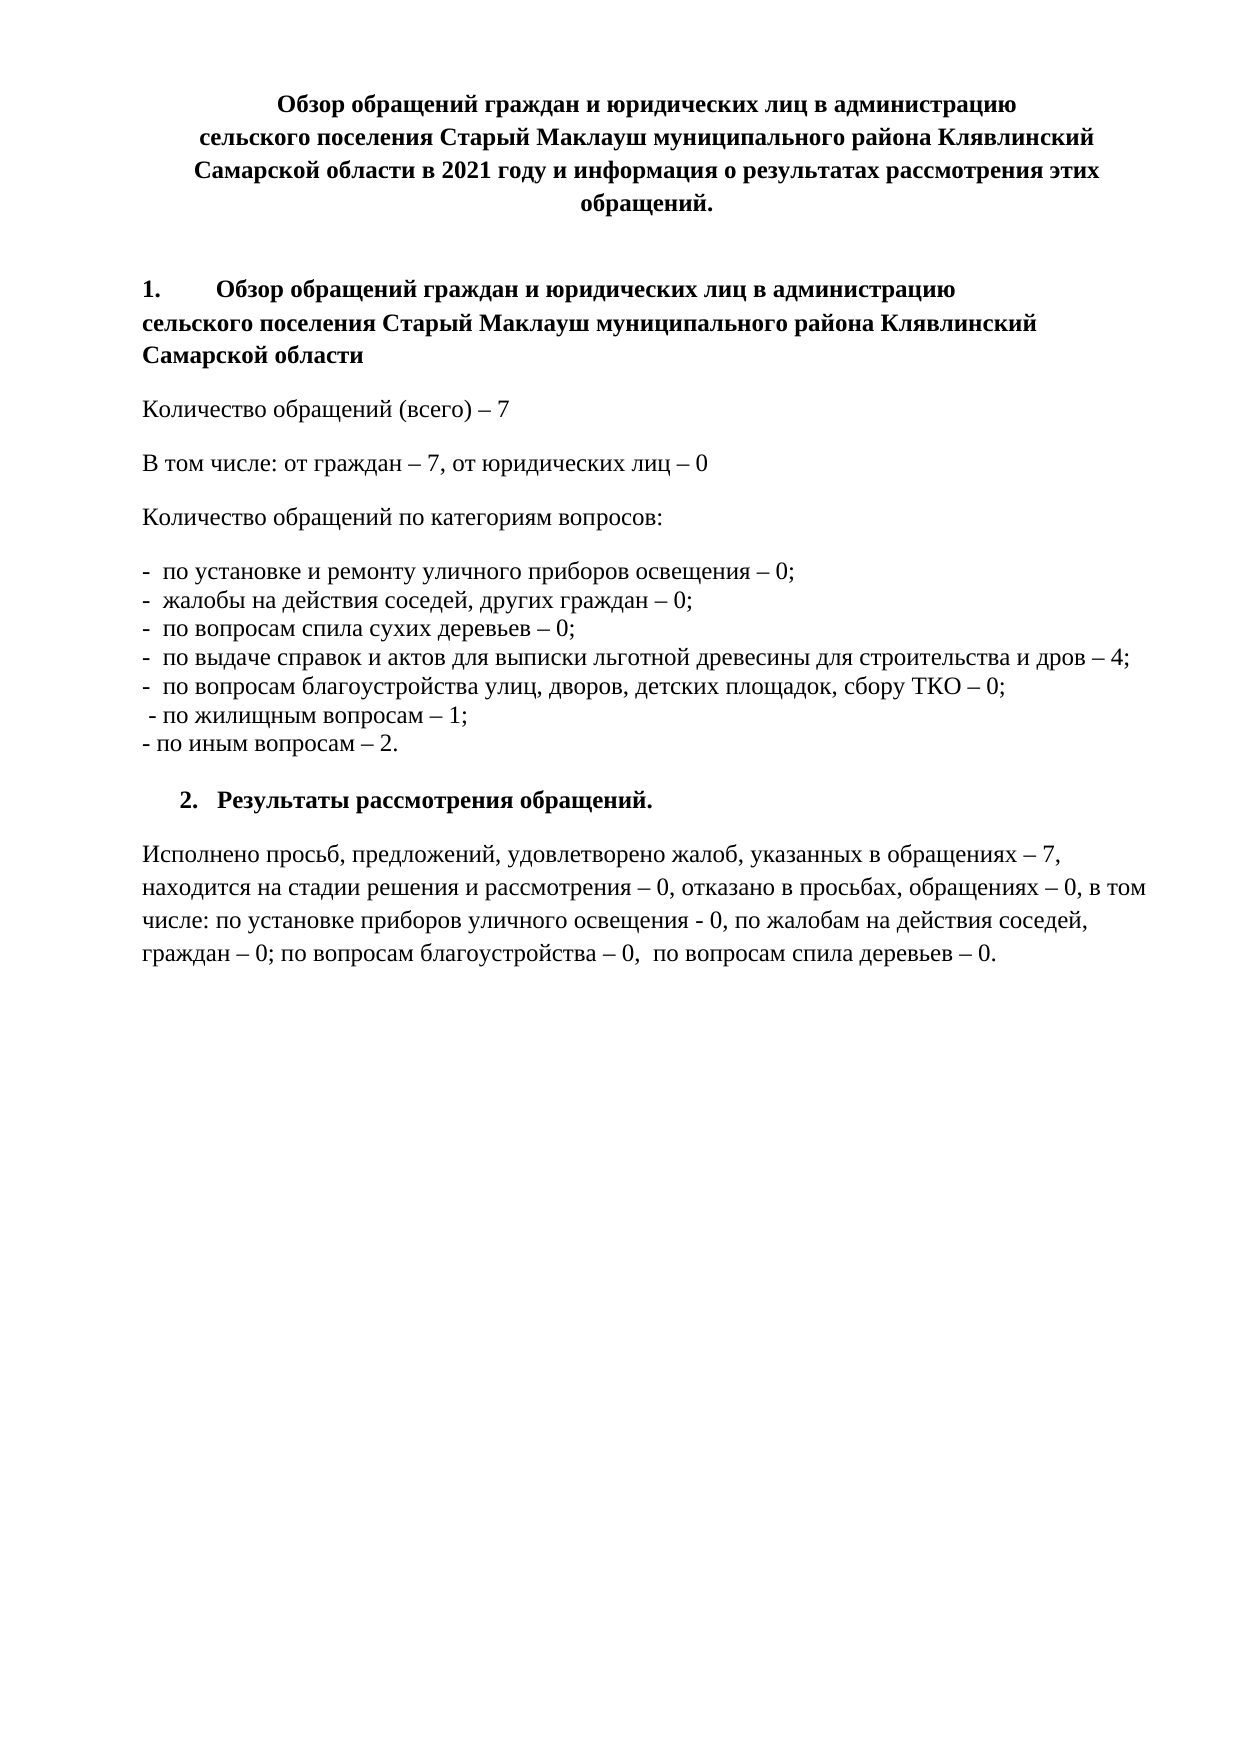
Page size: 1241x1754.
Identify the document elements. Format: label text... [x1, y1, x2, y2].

text - по вопросам благоустройства улиц, дворов, детских площадок, сбору ТКО – 0; [142, 671, 1152, 700]
text Количество обращений по категориям вопросов: [142, 502, 1152, 531]
list Обзор обращений граждан и юридических лиц в администрацию сельского поселения Старый Маклауш муниципального района Клявлинский Самарской области [142, 274, 1152, 369]
text - по иным вопросам – 2. [142, 728, 1152, 757]
text - по установке и ремонту уличного приборов освещения – 0; - жалобы на действия соседей, других граждан – 0; - по вопросам спила сухих деревьев – 0; - по выдаче справок и актов для выписки льготной древесины для строительства и дров – 4; [142, 556, 1152, 671]
text В том числе: от граждан – 7, от юридических лиц – 0 [142, 448, 1152, 477]
list Результаты рассмотрения обращений. [179, 785, 1152, 814]
text Количество обращений (всего) – 7 [142, 394, 1152, 423]
text - по жилищным вопросам – 1; [142, 700, 1152, 728]
text Обзор обращений граждан и юридических лиц в администрацию сельского поселения Старый Маклауш муниципального района Клявлинский Самарской области в 2021 году и информация о результатах рассмотрения этих обращений. [142, 89, 1152, 216]
text Исполнено просьб, предложений, удовлетворено жалоб, указанных в обращениях – 7, находится на стадии решения и рассмотрения – 0, отказано в просьбах, обращениях – 0, в том числе: по установке приборов уличного освещения - 0, по жалобам на действия соседей, граждан – 0; по вопросам благоустройства – 0, по вопросам спила деревьев – 0. [142, 839, 1152, 967]
